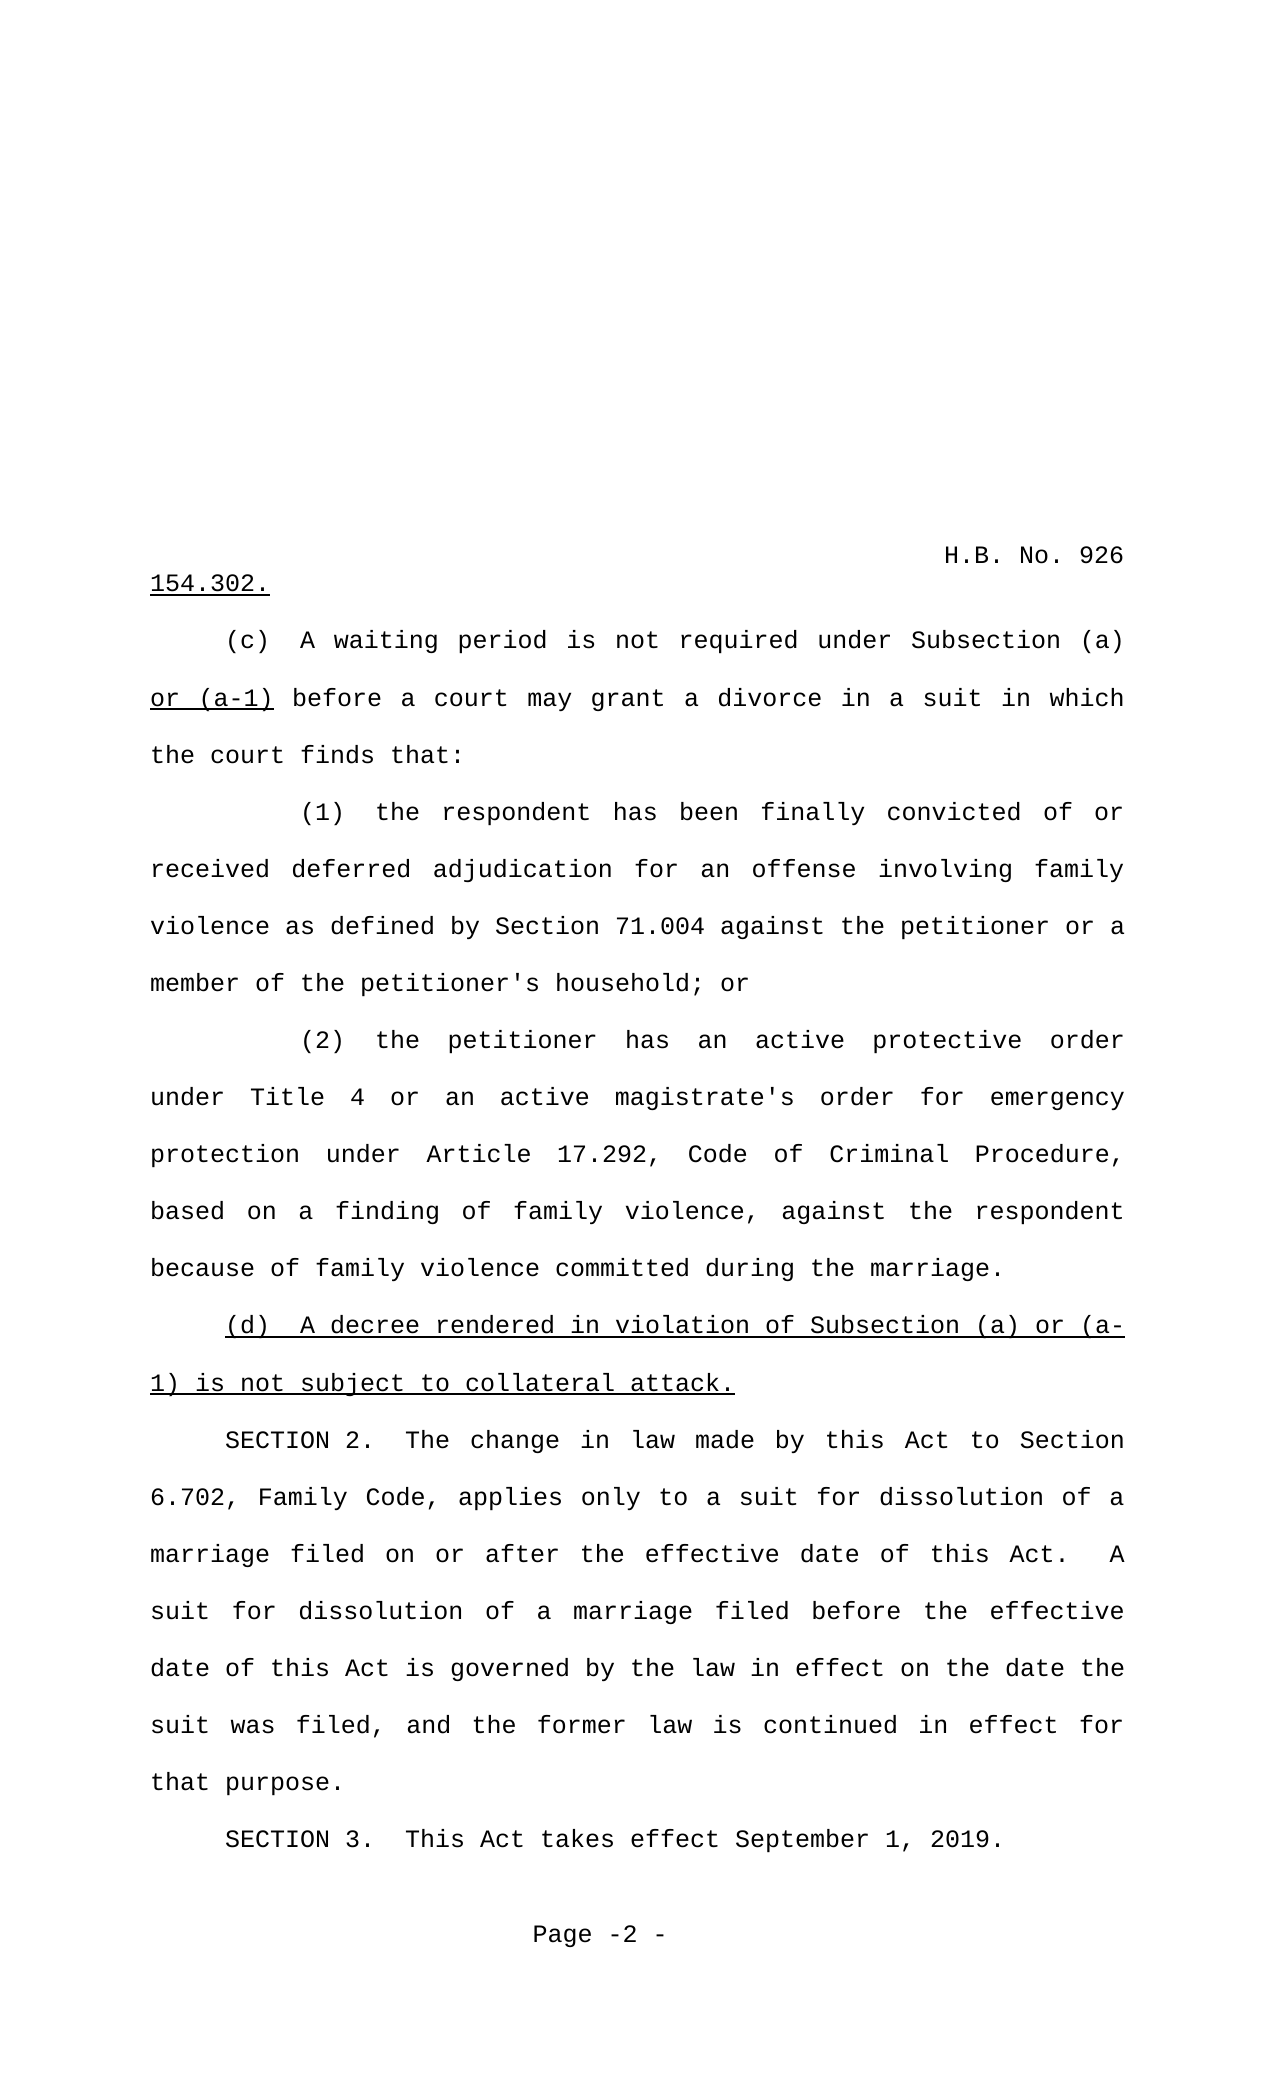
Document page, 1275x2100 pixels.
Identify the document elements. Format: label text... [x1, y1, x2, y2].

text SECTION 3. This Act takes effect September 1, 2019. [150, 1827, 1125, 1855]
text (2) the petitioner has an active protective order under Title 4 or an active magistrate's order for emergency protection under Article 17.292, Code of Criminal Procedure, based on a finding of family violence, against the respondent because of family violence committed during the marriage. [150, 1027, 1125, 1284]
text (1) the respondent has been finally convicted of or received deferred adjudication for an offense involving family violence as defined by Section 71.004 against the petitioner or a member of the petitioner's household; or [150, 799, 1125, 999]
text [150, 571, 1125, 599]
text (d) A decree rendered in violation of Subsection (a) or (a-1) is not subject to collateral attack. [150, 1313, 1125, 1398]
text (c) A waiting period is not required under Subsection (a) or (a-1) before a court may grant a divorce in a suit in which the court finds that: [150, 628, 1125, 771]
text SECTION 2. The change in law made by this Act to Section 6.702, Family Code, applies only to a suit for dissolution of a marriage filed on or after the effective date of this Act. A suit for dissolution of a marriage filed before the effective date of this Act is governed by the law in effect on the date the suit was filed, and the former law is continued in effect for that purpose. [150, 1427, 1125, 1798]
